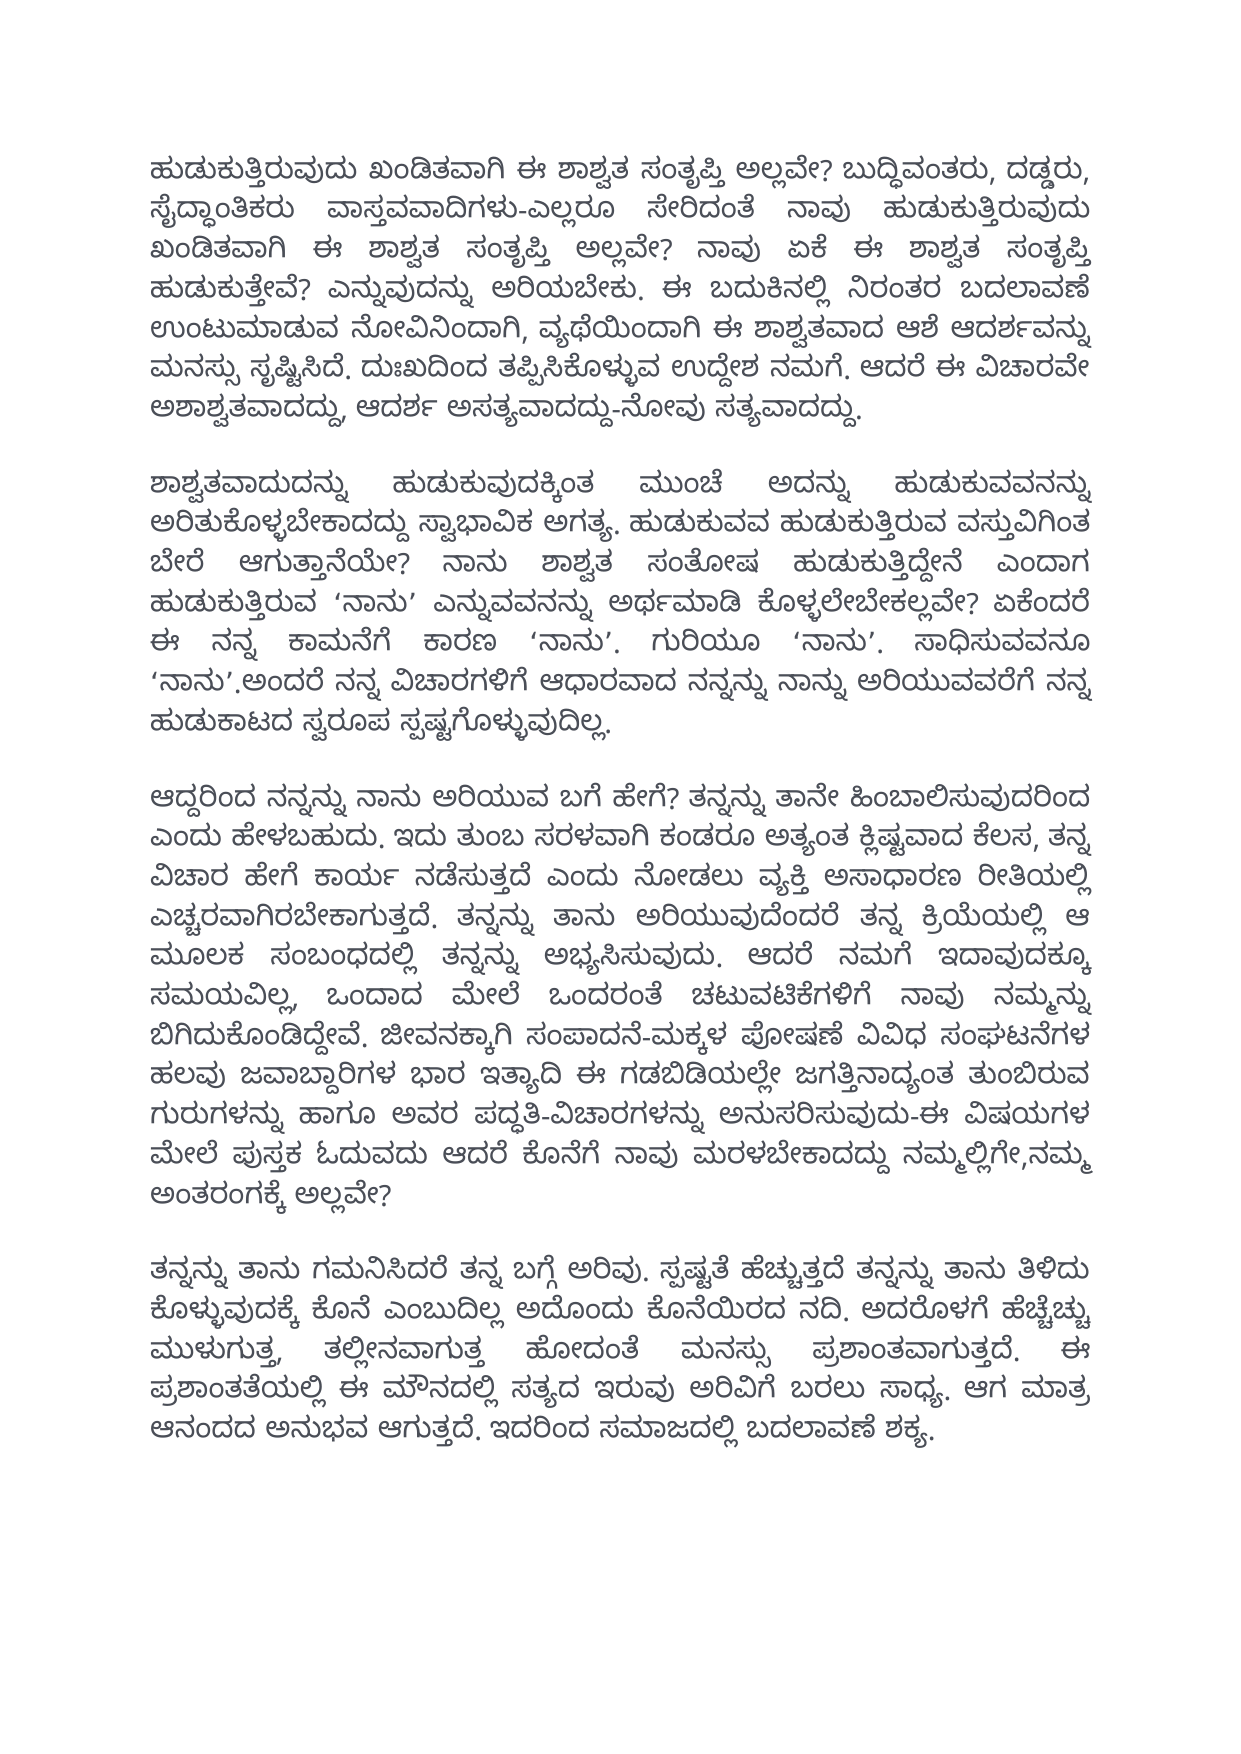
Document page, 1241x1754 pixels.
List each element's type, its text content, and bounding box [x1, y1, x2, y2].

text ತನ್ನನ್ನು ತಾನು ಗಮನಿಸಿದರೆ ತನ್ನ ಬಗ್ಗೆ ಅರಿವು. ಸ್ಪಷ್ಟತೆ ಹೆಚ್ಚುತ್ತದೆ ತನ್ನನ್ನು ತಾನು ತಿಳಿದು ಕೊಳ್ಳುವುದಕ್ಕೆ ಕೊನೆ ಎಂಬುದಿಲ್ಲ ಅದೊಂದು ಕೊನೆಯಿರದ ನದಿ. ಅದರೊಳಗೆ ಹೆಚ್ಚೆಚ್ಚು ಮುಳುಗುತ್ತ, ತಲ್ಲೀನವಾಗುತ್ತ ಹೋದಂತೆ ಮನಸ್ಸು ಪ್ರಶಾಂತವಾಗುತ್ತದೆ. ಈ ಪ್ರಶಾಂತತೆಯಲ್ಲಿ ಈ ಮೌನದಲ್ಲಿ ಸತ್ಯದ ಇರುವು ಅರಿವಿಗೆ ಬರಲು ಸಾಧ್ಯ. ಆಗ ಮಾತ್ರ ಆನಂದದ ಅನುಭವ ಆಗುತ್ತದೆ. ಇದರಿಂದ ಸಮಾಜದಲ್ಲಿ ಬದಲಾವಣೆ ಶಕ್ಯ. [150, 1251, 1090, 1449]
text ಶಾಶ್ವತವಾದುದನ್ನು ಹುಡುಕುವುದಕ್ಕಿಂತ ಮುಂಚೆ ಅದನ್ನು ಹುಡುಕುವವನನ್ನು ಅರಿತುಕೊಳ್ಳಬೇಕಾದದ್ದು ಸ್ವಾಭಾವಿಕ ಅಗತ್ಯ. ಹುಡುಕುವವ ಹುಡುಕುತ್ತಿರುವ ವಸ್ತುವಿಗಿಂತ ಬೇರೆ ಆಗುತ್ತಾನೆಯೇ? ನಾನು ಶಾಶ್ವತ ಸಂತೋಷ ಹುಡುಕುತ್ತಿದ್ದೇನೆ ಎಂದಾಗ ಹುಡುಕುತ್ತಿರುವ ‘ನಾನು’ ಎನ್ನುವವನನ್ನು ಅರ್ಥಮಾಡಿ ಕೊಳ್ಳಲೇಬೇಕಲ್ಲವೇ? ಏಕೆಂದರೆ ಈ ನನ್ನ ಕಾಮನೆಗೆ ಕಾರಣ ‘ನಾನು’. ಗುರಿಯೂ ‘ನಾನು’. ಸಾಧಿಸುವವನೂ ‘ನಾನು’.ಅಂದರೆ ನನ್ನ ವಿಚಾರಗಳಿಗೆ ಆಧಾರವಾದ ನನ್ನನ್ನು ನಾನ್ನು ಅರಿಯುವವರೆಗೆ ನನ್ನ ಹುಡುಕಾಟದ ಸ್ವರೂಪ ಸ್ಪಷ್ಟಗೊಳ್ಳುವುದಿಲ್ಲ. [150, 464, 1090, 742]
text ಆದ್ದರಿಂದ ನನ್ನನ್ನು ನಾನು ಅರಿಯುವ ಬಗೆ ಹೇಗೆ? ತನ್ನನ್ನು ತಾನೇ ಹಿಂಬಾಲಿಸುವುದರಿಂದ ಎಂದು ಹೇಳಬಹುದು. ಇದು ತುಂಬ ಸರಳವಾಗಿ ಕಂಡರೂ ಅತ್ಯಂತ ಕ್ಲಿಷ್ಟವಾದ ಕೆಲಸ, ತನ್ನ ವಿಚಾರ ಹೇಗೆ ಕಾರ್ಯ ನಡೆಸುತ್ತದೆ ಎಂದು ನೋಡಲು ವ್ಯಕ್ತಿ ಅಸಾಧಾರಣ ರೀತಿಯಲ್ಲಿ ಎಚ್ಚರವಾಗಿರಬೇಕಾಗುತ್ತದೆ. ತನ್ನನ್ನು ತಾನು ಅರಿಯುವುದೆಂದರೆ ತನ್ನ ಕ್ರಿಯೆಯಲ್ಲಿ ಆ ಮೂಲಕ ಸಂಬಂಧದಲ್ಲಿ ತನ್ನನ್ನು ಅಭ್ಯಸಿಸುವುದು. ಆದರೆ ನಮಗೆ ಇದಾವುದಕ್ಕೂ ಸಮಯವಿಲ್ಲ, ಒಂದಾದ ಮೇಲೆ ಒಂದರಂತೆ ಚಟುವಟಿಕೆಗಳಿಗೆ ನಾವು ನಮ್ಮನ್ನು ಬಿಗಿದುಕೊಂಡಿದ್ದೇವೆ. ಜೀವನಕ್ಕಾಗಿ ಸಂಪಾದನೆ-ಮಕ್ಕಳ ಪೋಷಣೆ ವಿವಿಧ ಸಂಘಟನೆಗಳ ಹಲವು ಜವಾಬ್ದಾರಿಗಳ ಭಾರ ಇತ್ಯಾದಿ ಈ ಗಡಬಿಡಿಯಲ್ಲೇ ಜಗತ್ತಿನಾದ್ಯಂತ ತುಂಬಿರುವ ಗುರುಗಳನ್ನು ಹಾಗೂ ಅವರ ಪದ್ಧತಿ-ವಿಚಾರಗಳನ್ನು ಅನುಸರಿಸುವುದು-ಈ ವಿಷಯಗಳ ಮೇಲೆ ಪುಸ್ತಕ ಓದುವದು ಆದರೆ ಕೊನೆಗೆ ನಾವು ಮರಳಬೇಕಾದದ್ದು ನಮ್ಮಲ್ಲಿಗೇ,ನಮ್ಮ ಅಂತರಂಗಕ್ಕೆ ಅಲ್ಲವೇ? [150, 778, 1090, 1214]
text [150, 150, 1090, 428]
